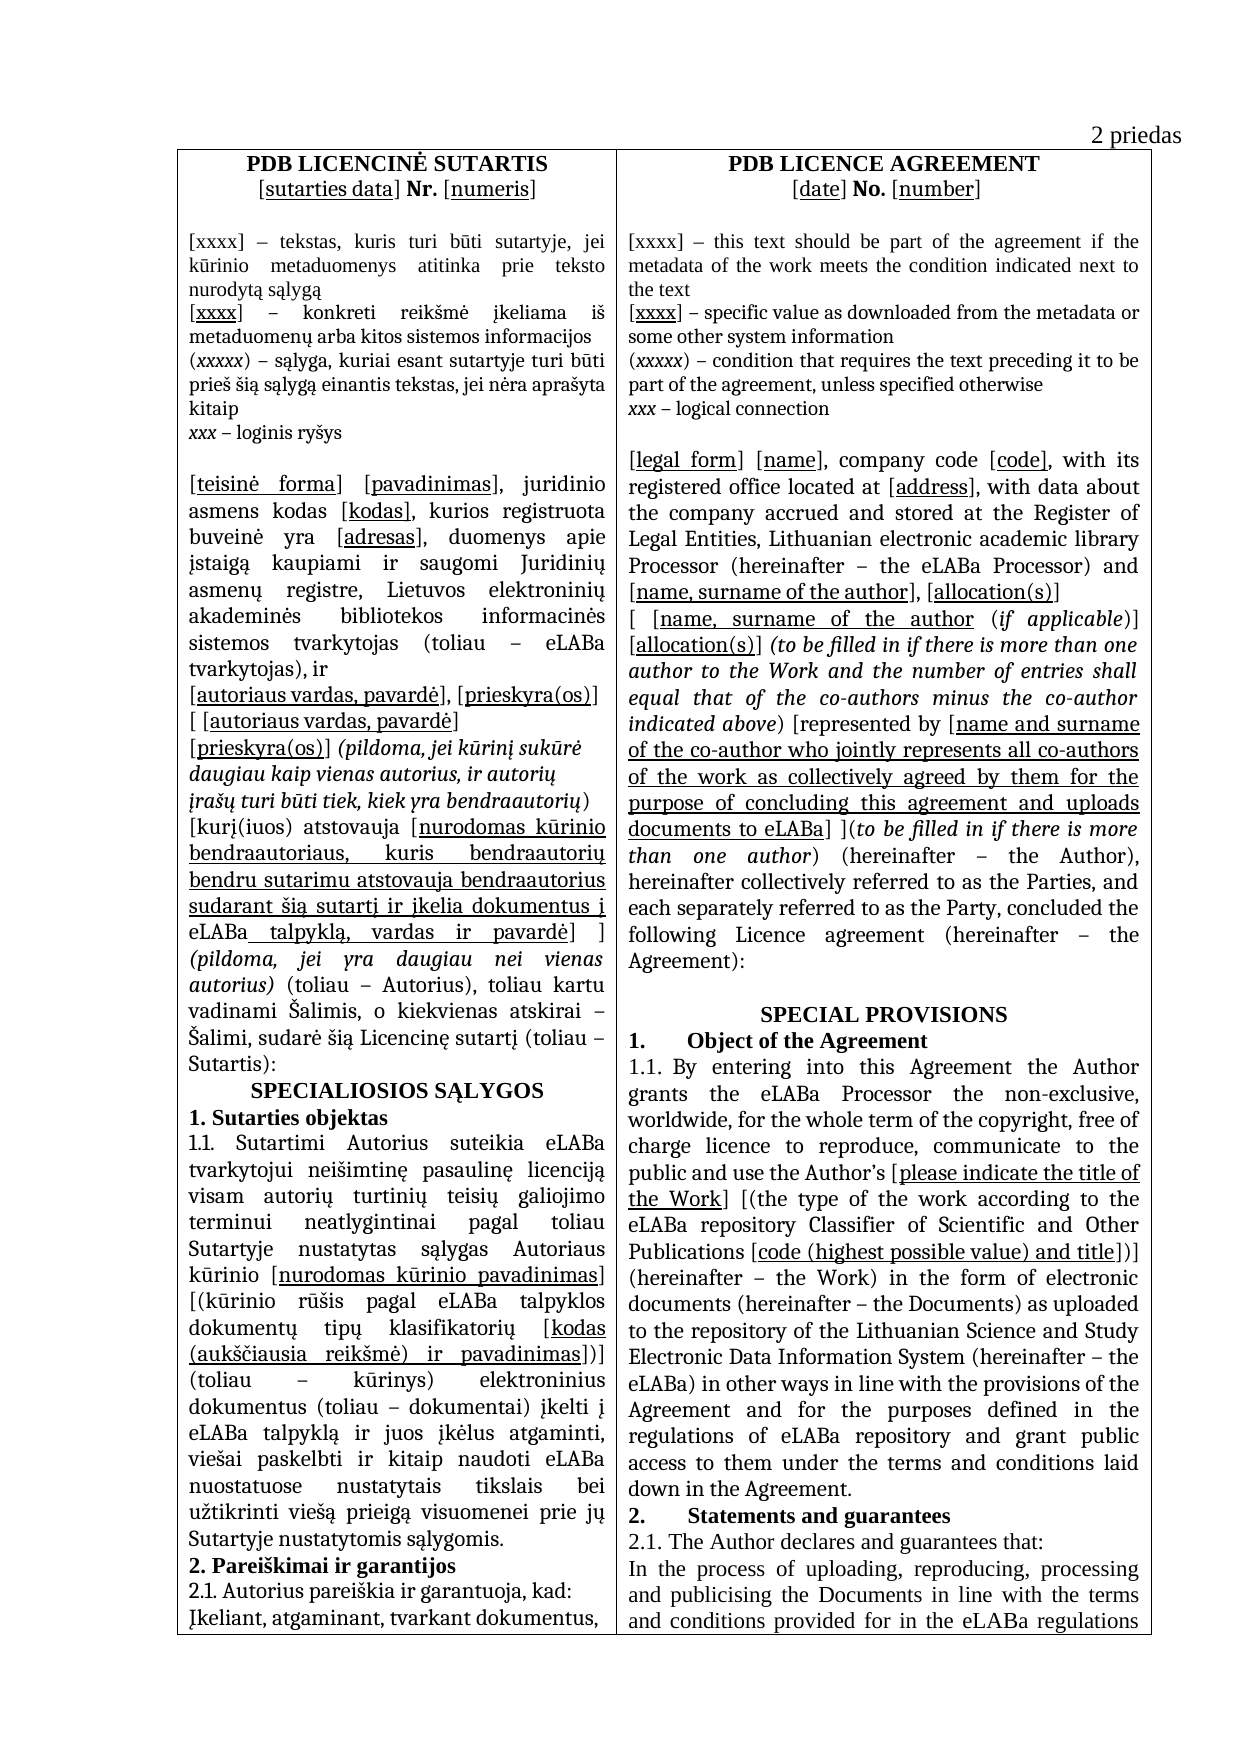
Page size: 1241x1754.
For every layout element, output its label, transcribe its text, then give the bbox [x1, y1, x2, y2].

text 2 priedas [177, 120, 1182, 149]
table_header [178, 150, 616, 1634]
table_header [617, 150, 1151, 1634]
